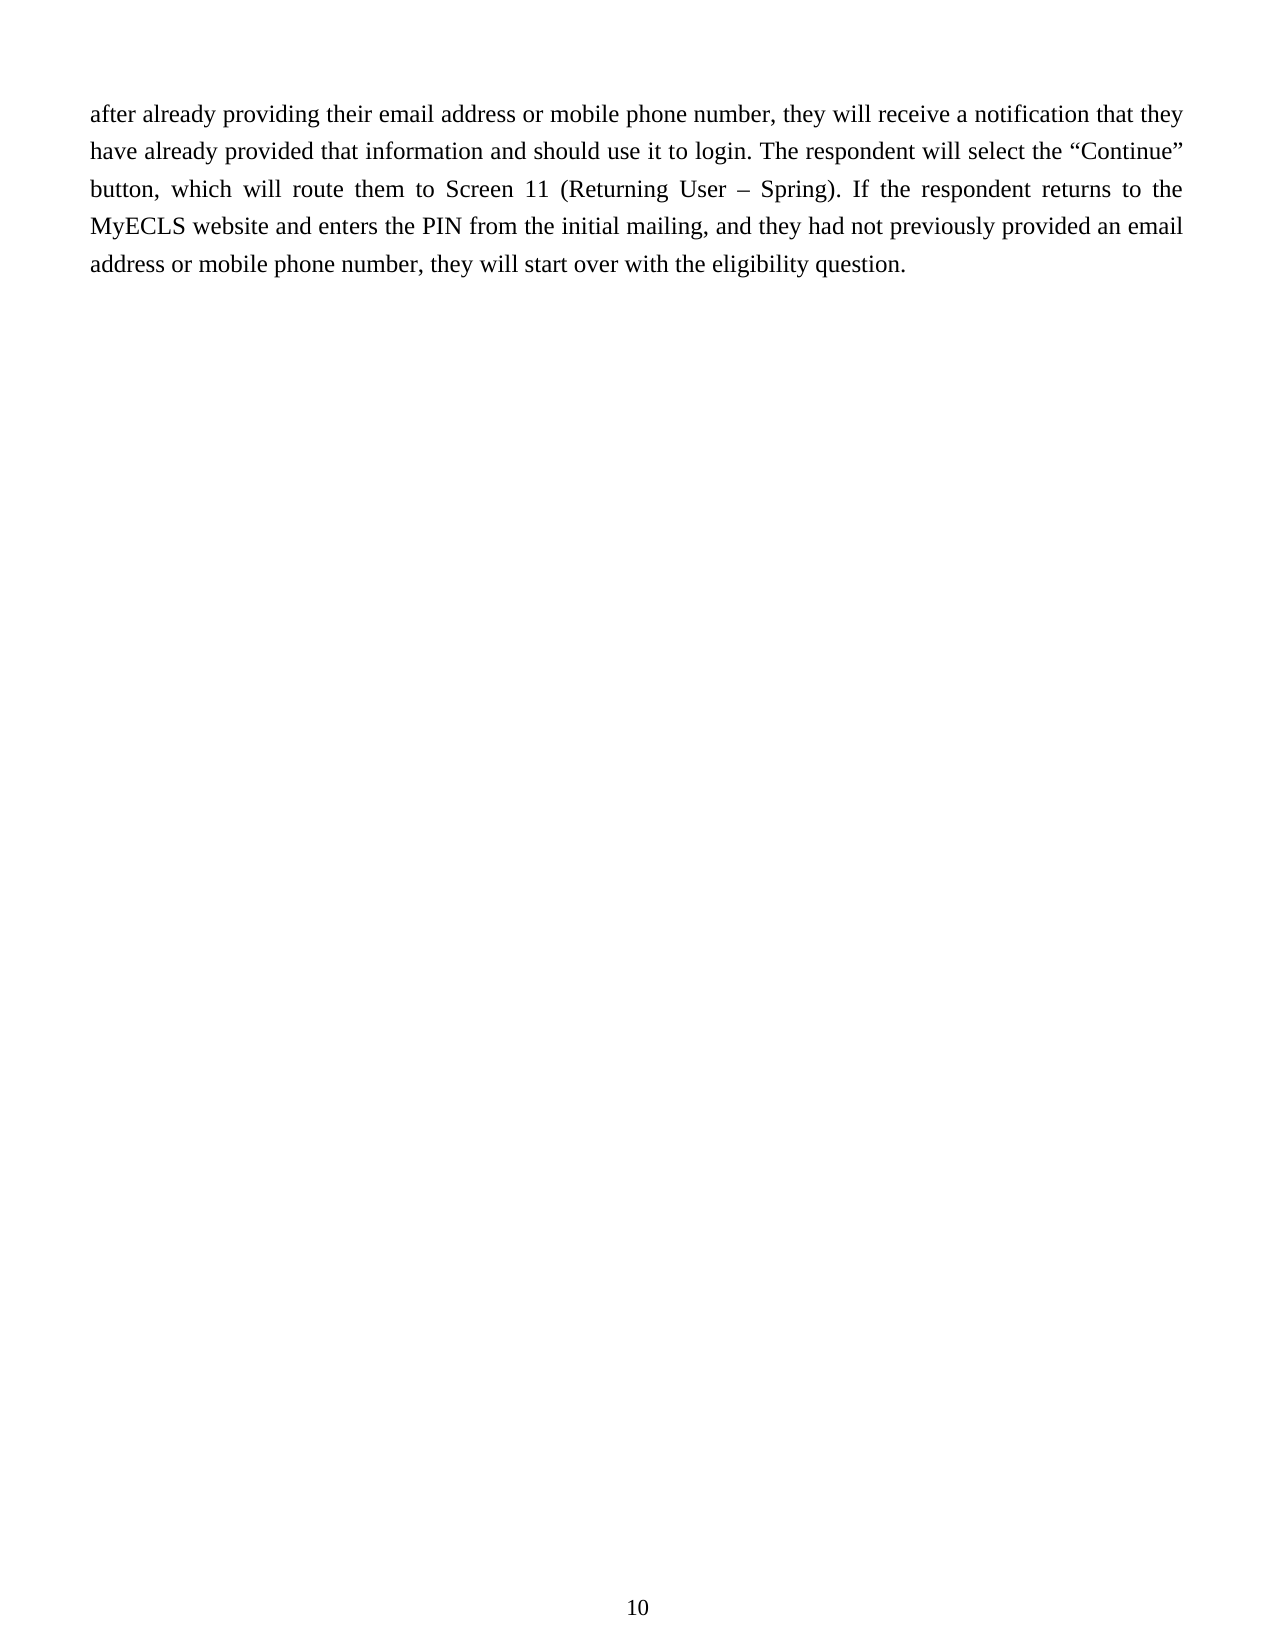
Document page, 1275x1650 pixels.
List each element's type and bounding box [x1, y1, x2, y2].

text [90, 90, 1185, 277]
